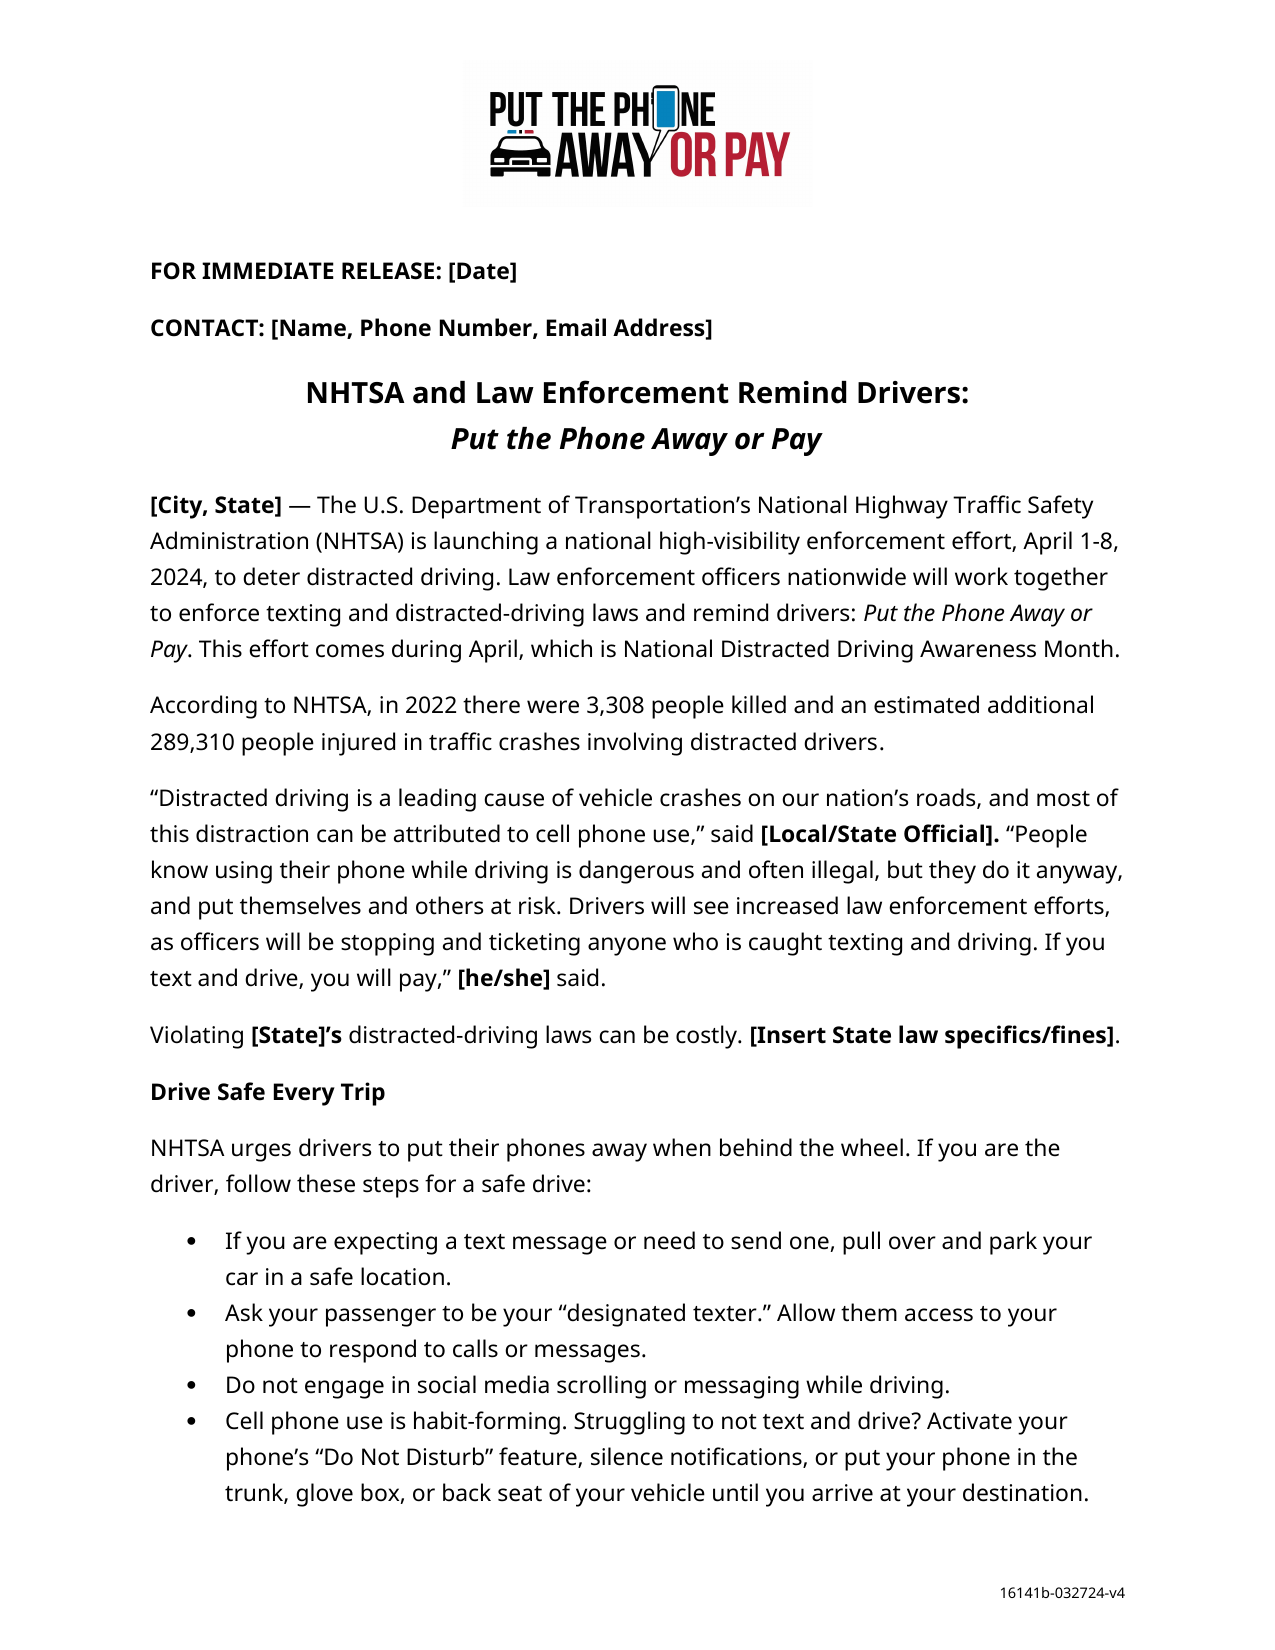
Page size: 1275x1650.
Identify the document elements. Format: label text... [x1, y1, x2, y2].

list Ask your passenger to be your “designated texter.” Allow them access to your phone to respond to calls or messages. [187, 1297, 1125, 1364]
text “Distracted driving is a leading cause of vehicle crashes on our nation’s roads, and most of this distraction can be attributed to cell phone use,” said [Local/State Official]. “People know using their phone while driving is dangerous and often illegal, but they do it anyway, and put themselves and others at risk. Drivers will see increased law enforcement efforts, as officers will be stopping and ticketing anyone who is caught texting and driving. If you text and drive, you will pay,” [he/she] said. [150, 782, 1125, 993]
text NHTSA urges drivers to put their phones away when behind the wheel. If you are the driver, follow these steps for a safe drive: [150, 1132, 1125, 1199]
list Do not engage in social media scrolling or messaging while driving. [187, 1369, 1125, 1400]
list Cell phone use is habit-forming. Struggling to not text and drive? Activate your phone’s “Do Not Disturb” feature, silence notifications, or put your phone in the trunk, glove box, or back seat of your vehicle until you arrive at your destination. [187, 1404, 1125, 1508]
text Drive Safe Every Trip [150, 1075, 1125, 1107]
text CONTACT: [Name, Phone Number, Email Address] [150, 312, 1125, 343]
text According to NHTSA, in 2022 there were 3,308 people killed and an estimated additional 289,310 people injured in traffic crashes involving distracted drivers. [150, 689, 1125, 757]
picture [462, 60, 813, 207]
text FOR IMMEDIATE RELEASE: [Date] [150, 255, 1125, 286]
text [City, State] — The U.S. Department of Transportation’s National Highway Traffic Safety Administration (NHTSA) is launching a national high-visibility enforcement effort, April 1-8, 2024, to deter distracted driving. Law enforcement officers nationwide will work together to enforce texting and distracted-driving laws and remind drivers: Put the Phone Away or Pay. This effort comes during April, which is National Distracted Driving Awareness Month. [150, 489, 1125, 664]
text NHTSA and Law Enforcement Remind Drivers: Put the Phone Away or Pay [150, 373, 1125, 458]
text Violating [State]’s distracted-driving laws can be costly. [Insert State law specifics/fines]. [150, 1019, 1125, 1050]
list If you are expecting a text message or need to send one, pull over and park your car in a safe location. [187, 1225, 1125, 1292]
